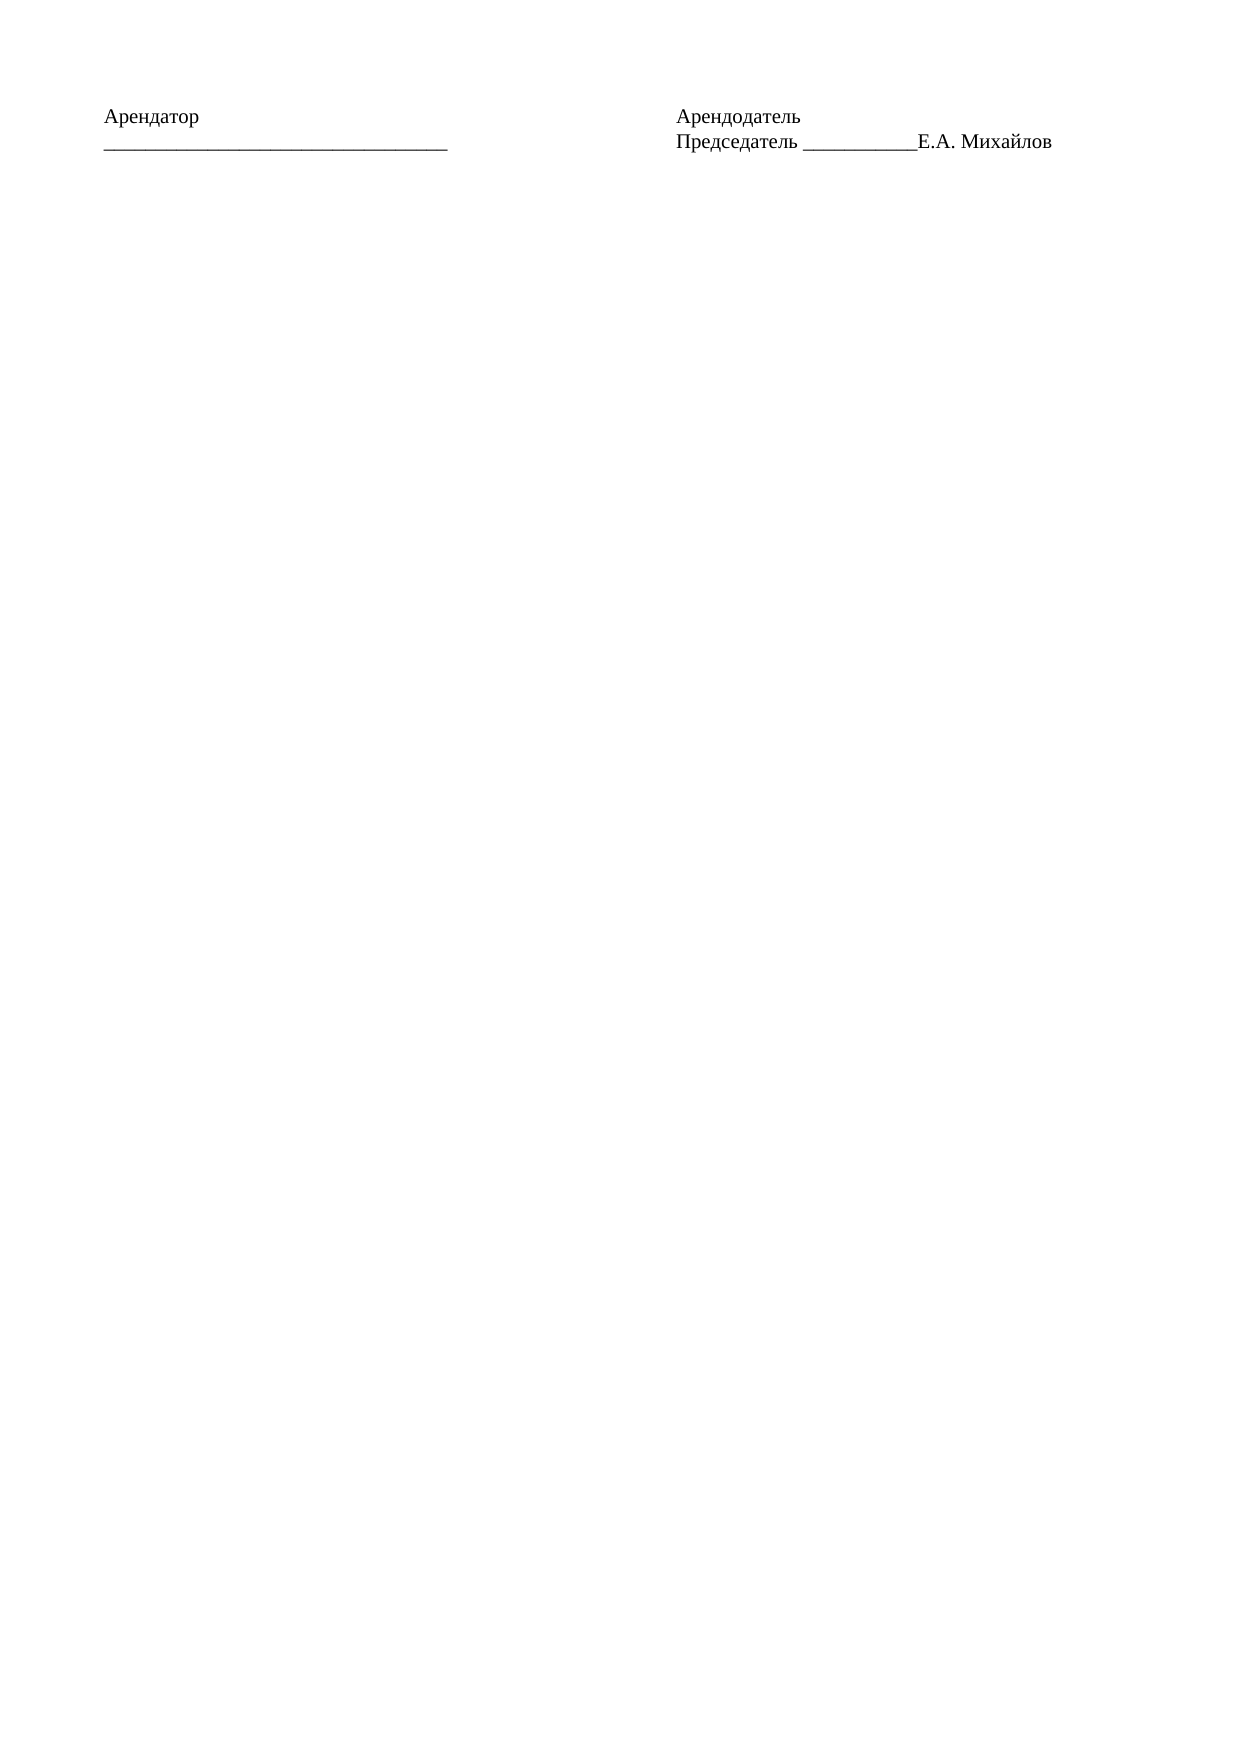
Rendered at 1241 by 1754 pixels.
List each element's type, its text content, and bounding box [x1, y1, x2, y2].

table_header Арендатор _________________________________ [92, 104, 664, 153]
table_header Арендодатель Председатель ___________Е.А. Михайлов [665, 104, 1195, 153]
